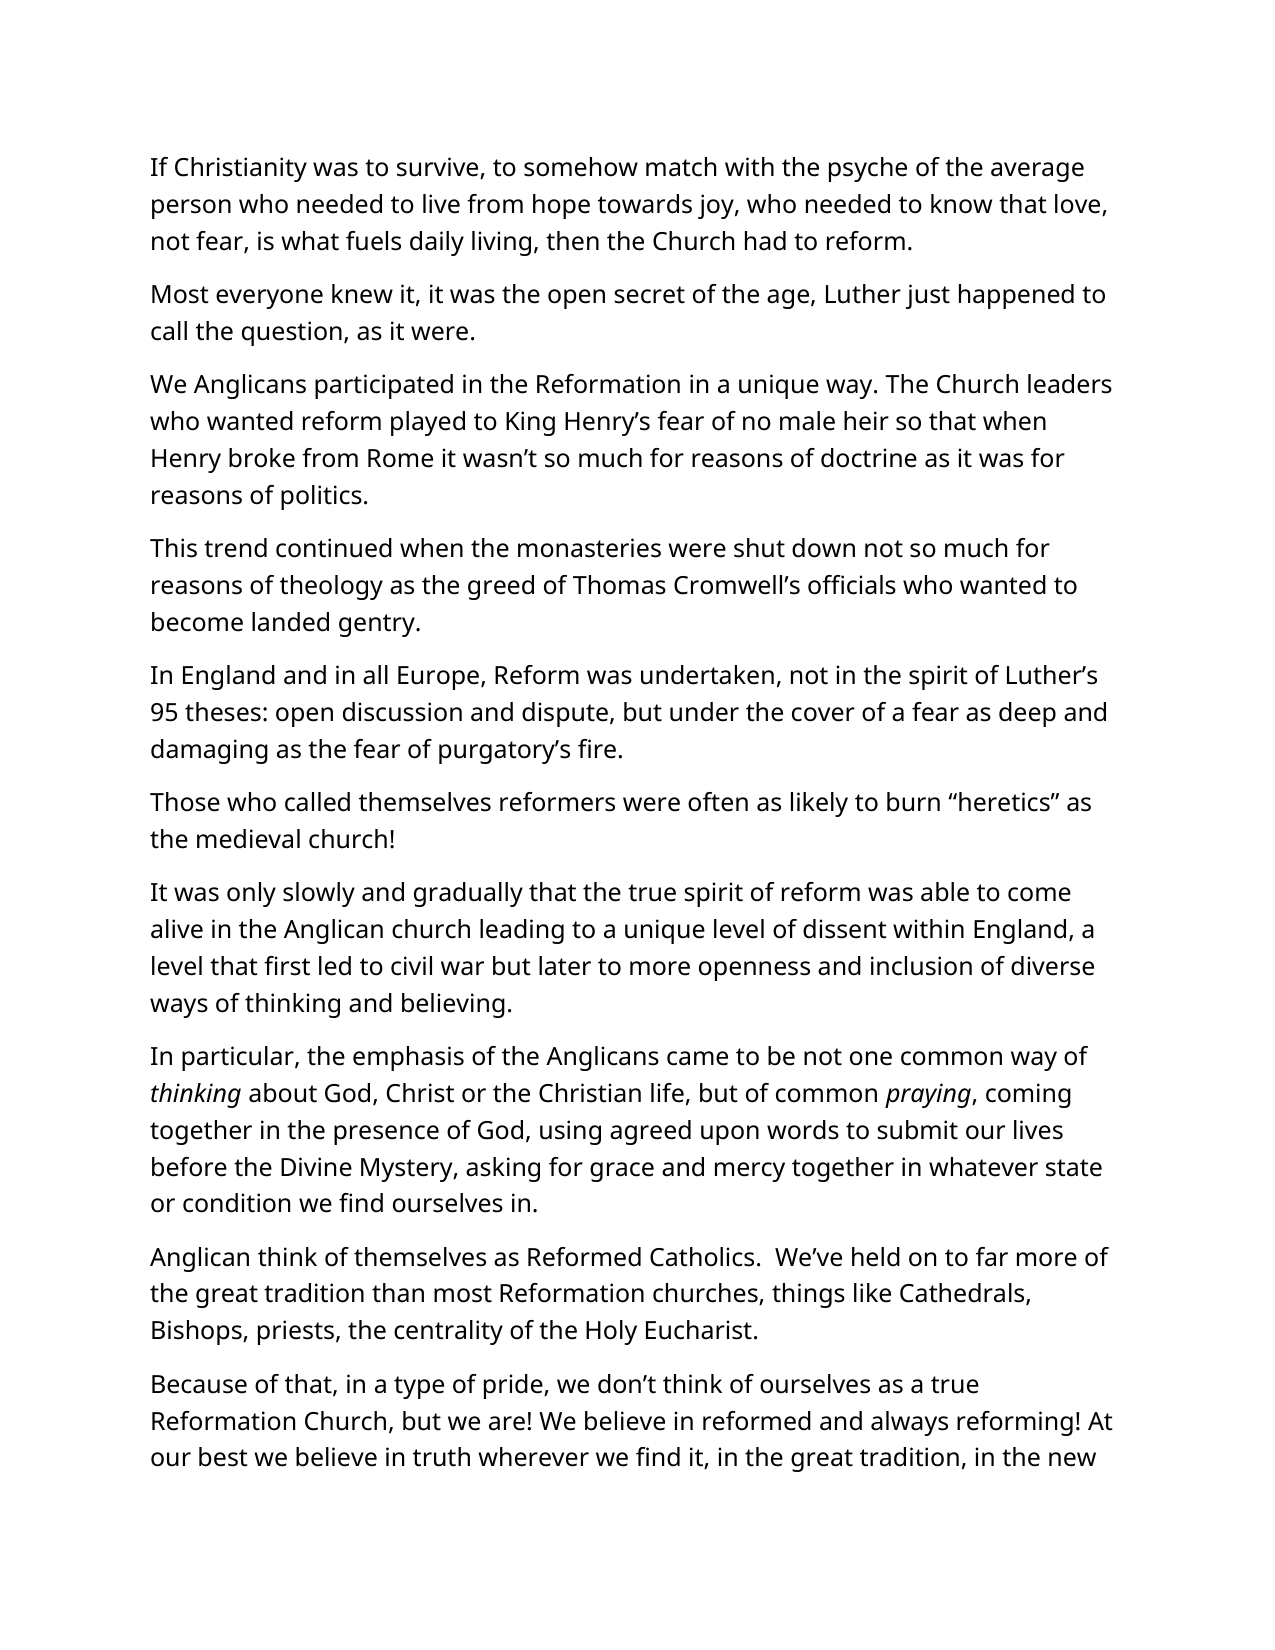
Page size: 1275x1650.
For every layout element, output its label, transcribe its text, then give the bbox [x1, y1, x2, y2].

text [150, 1366, 1125, 1474]
text Most everyone knew it, it was the open secret of the age, Luther just happened to call the question, as it were. [150, 277, 1125, 348]
text If Christianity was to survive, to somehow match with the psyche of the average person who needed to live from hope towards joy, who needed to know that love, not fear, is what fuels daily living, then the Church had to reform. [150, 150, 1125, 258]
text It was only slowly and gradually that the true spirit of reform was able to come alive in the Anglican church leading to a unique level of dissent within England, a level that first led to civil war but later to more openness and inclusion of diverse ways of thinking and believing. [150, 875, 1125, 1019]
text Anglican think of themselves as Reformed Catholics. We’ve held on to far more of the great tradition than most Reformation churches, things like Cathedrals, Bishops, priests, the centrality of the Holy Eucharist. [150, 1239, 1125, 1347]
text In particular, the emphasis of the Anglicans came to be not one common way of thinking about God, Christ or the Christian life, but of common praying, coming together in the presence of God, using agreed upon words to submit our lives before the Divine Mystery, asking for grace and mercy together in whatever state or condition we find ourselves in. [150, 1039, 1125, 1220]
text Those who called themselves reformers were often as likely to burn “heretics” as the medieval church! [150, 785, 1125, 856]
text This trend continued when the monasteries were shut down not so much for reasons of theology as the greed of Thomas Cromwell’s officials who wanted to become landed gentry. [150, 531, 1125, 638]
text In England and in all Europe, Reform was undertaken, not in the spirit of Luther’s 95 theses: open discussion and dispute, but under the cover of a fear as deep and damaging as the fear of purgatory’s fire. [150, 658, 1125, 766]
text We Anglicans participated in the Reformation in a unique way. The Church leaders who wanted reform played to King Henry’s fear of no male heir so that when Henry broke from Rome it wasn’t so much for reasons of doctrine as it was for reasons of politics. [150, 367, 1125, 512]
